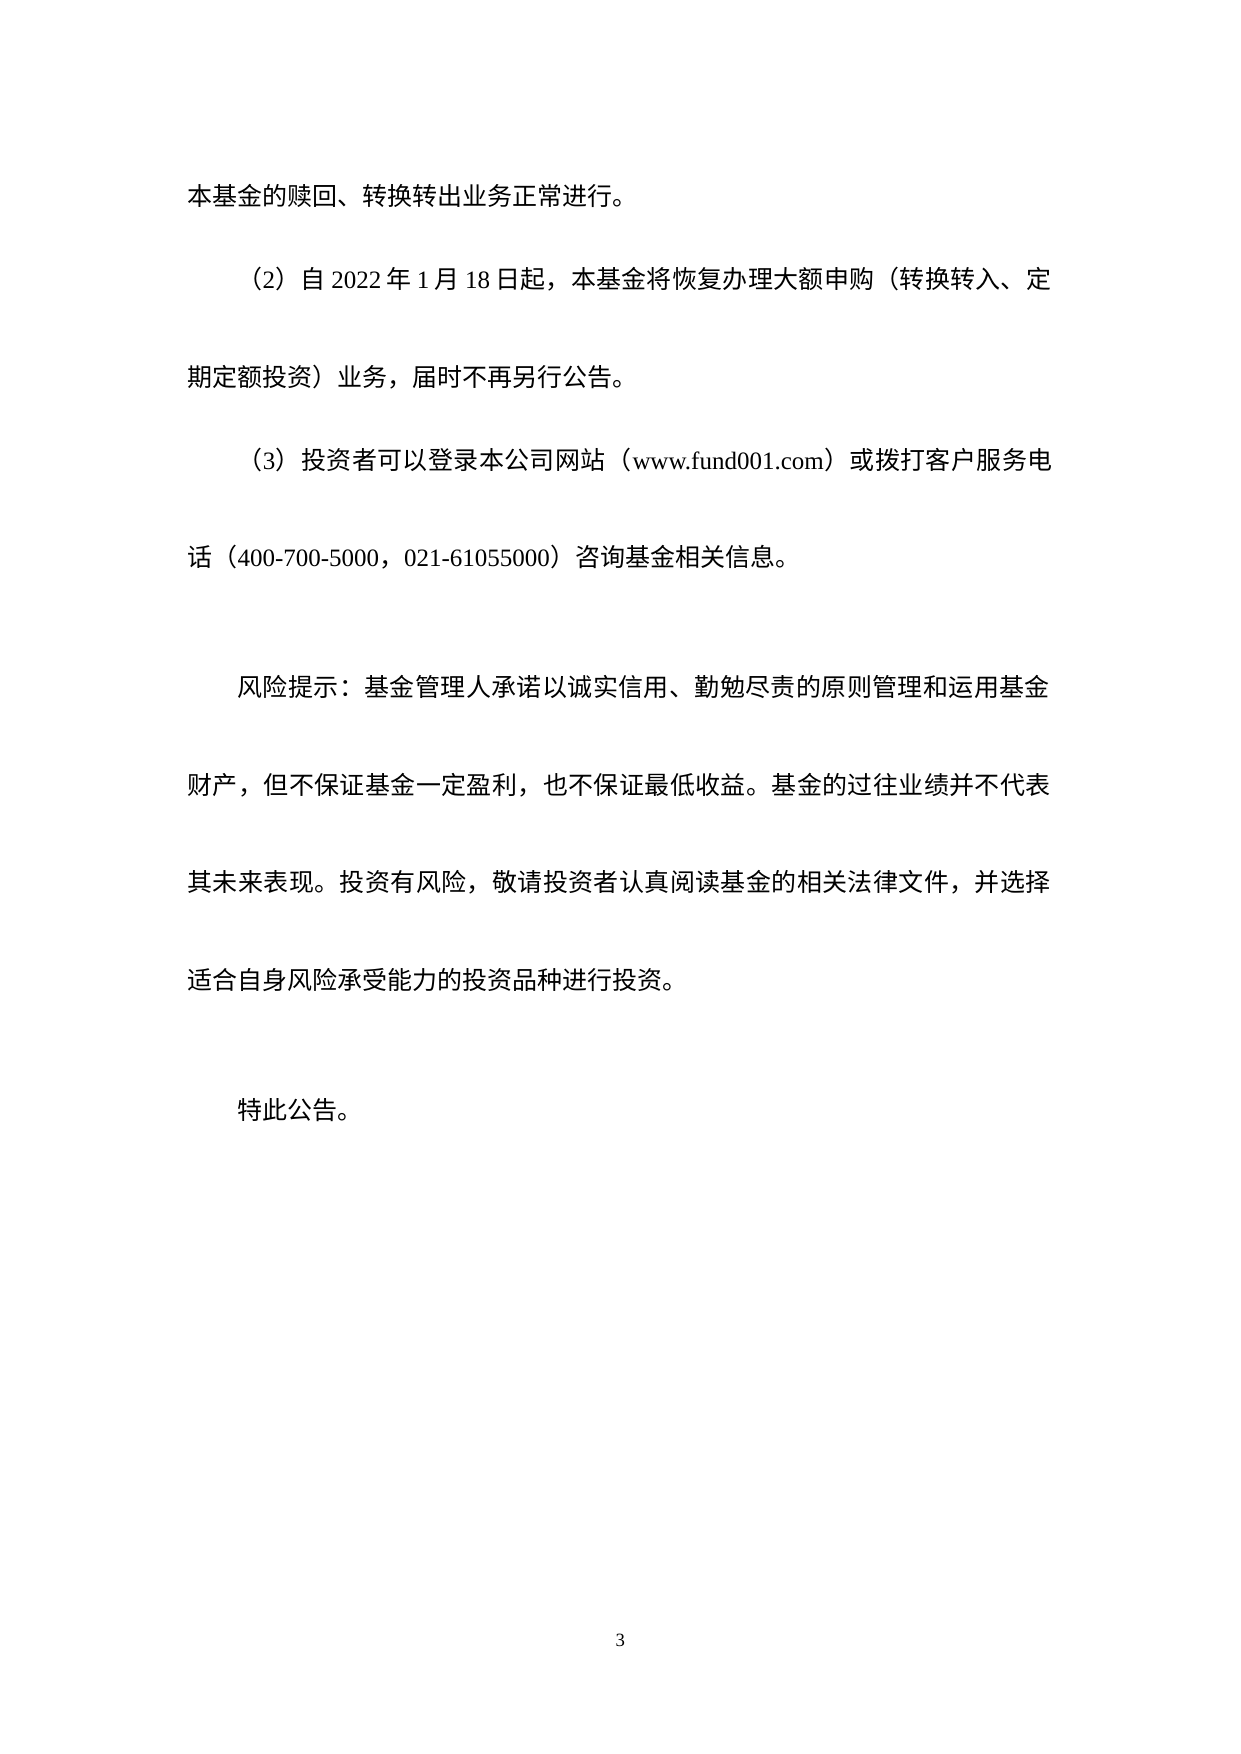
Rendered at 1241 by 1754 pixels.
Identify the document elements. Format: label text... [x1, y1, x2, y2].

text （3）投资者可以登录本公司网站（www.fund001.com）或拨打客户服务电话（400-700-5000，021-61055000）咨询基金相关信息。 [187, 426, 1053, 588]
text 特此公告。 [187, 1076, 1053, 1141]
text 风险提示：基金管理人承诺以诚实信用、勤勉尽责的原则管理和运用基金财产，但不保证基金一定盈利，也不保证最低收益。基金的过往业绩并不代表其未来表现。投资有风险，敬请投资者认真阅读基金的相关法律文件，并选择适合自身风险承受能力的投资品种进行投资。 [187, 653, 1053, 1011]
text （2）自2022年1月18日起，本基金将恢复办理大额申购（转换转入、定期定额投资）业务，届时不再另行公告。 [187, 245, 1053, 408]
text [187, 162, 1053, 227]
